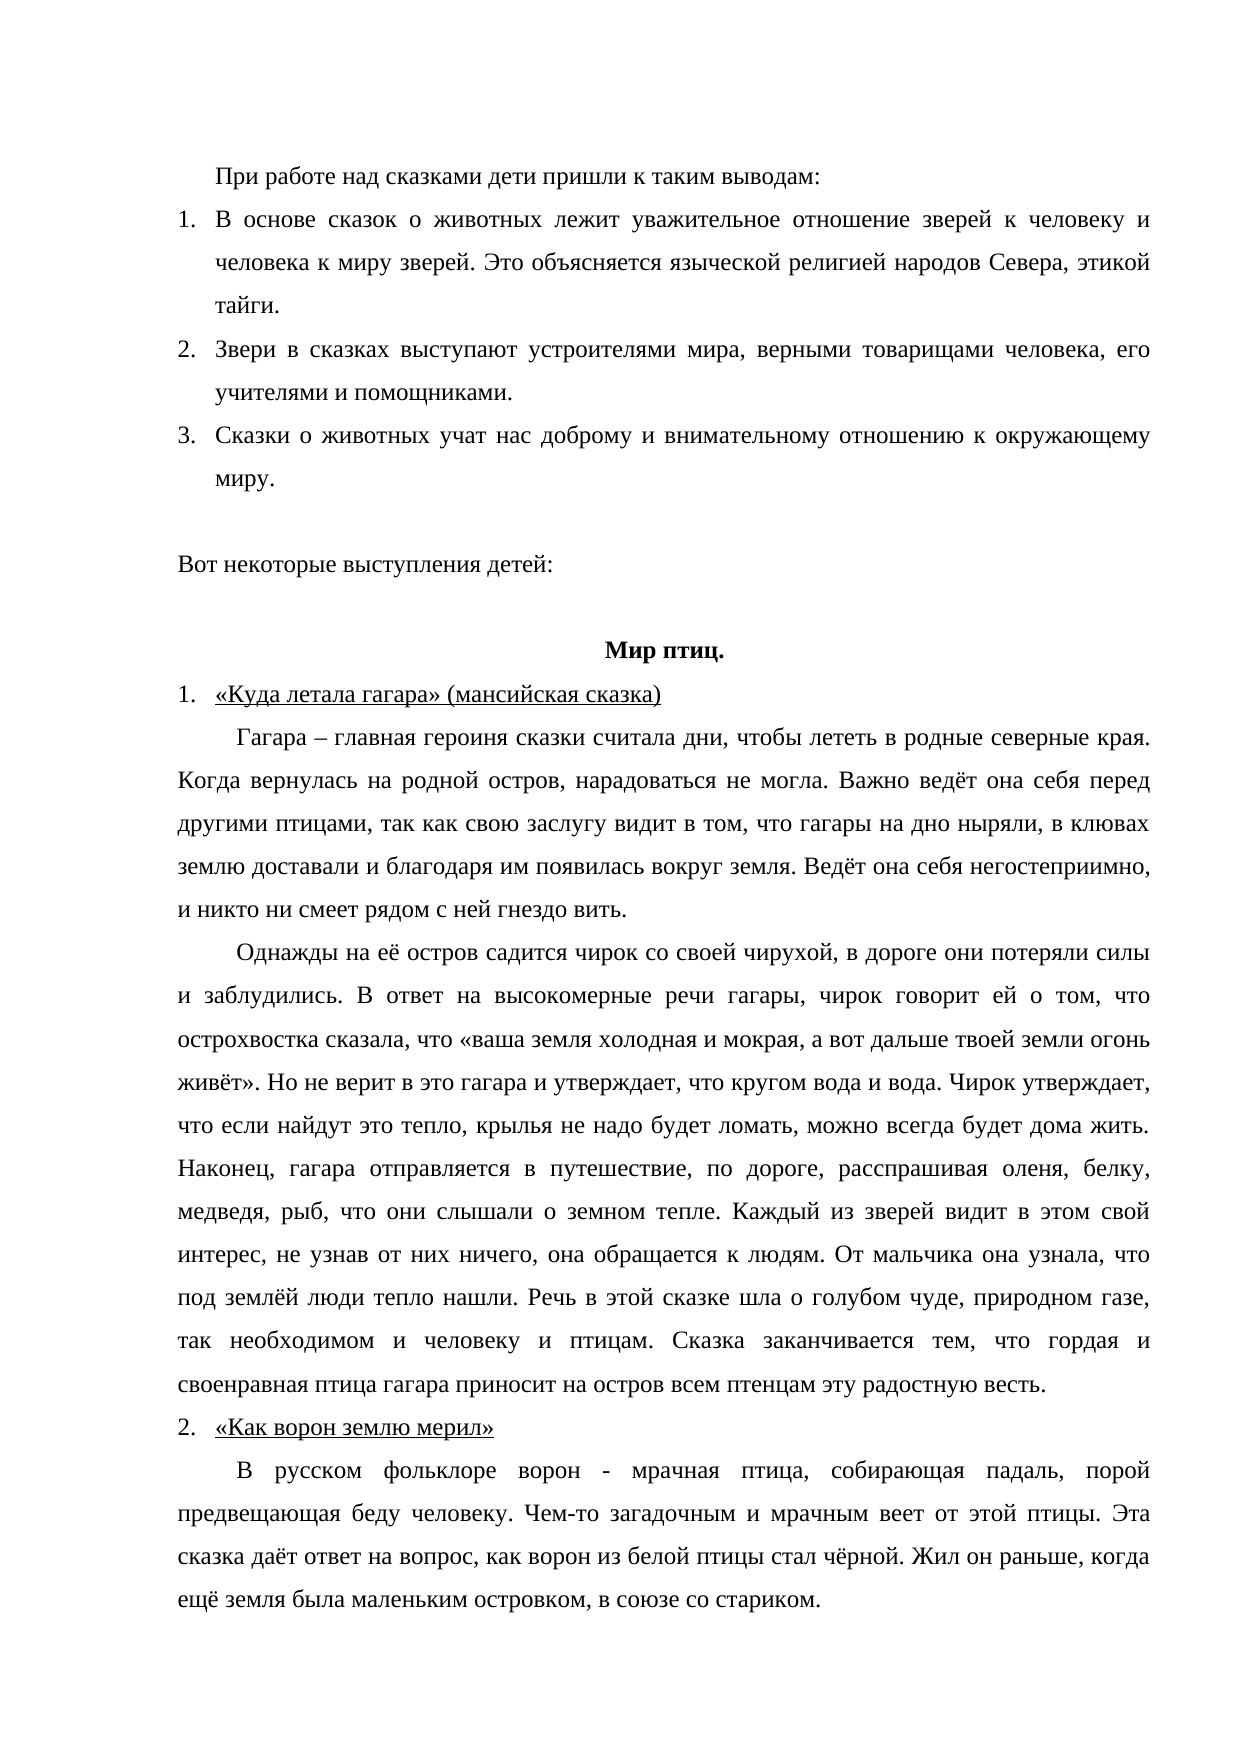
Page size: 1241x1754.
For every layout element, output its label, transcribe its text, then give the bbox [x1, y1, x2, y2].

list Звери в сказках выступают устроителями мира, верными товарищами человека, его учителями и помощниками. [177, 334, 1152, 406]
text При работе над сказками дети пришли к таким выводам: [177, 161, 1152, 190]
list Сказки о животных учат нас доброму и внимательному отношению к окружающему миру. [177, 420, 1152, 492]
text Вот некоторые выступления детей: [177, 549, 1152, 578]
list «Куда летала гагара» (мансийская сказка) [177, 679, 1152, 707]
text В русском фольклоре ворон - мрачная птица, собирающая падаль, порой предвещающая беду человеку. Чем-то загадочным и мрачным веет от этой птицы. Эта сказка даёт ответ на вопрос, как ворон из белой птицы стал чёрной. Жил он раньше, когда ещё земля была маленьким островком, в союзе со стариком. [177, 1455, 1152, 1613]
text Гагара – главная героиня сказки считала дни, чтобы лететь в родные северные края. Когда вернулась на родной остров, нарадоваться не могла. Важно ведёт она себя перед другими птицами, так как свою заслугу видит в том, что гагары на дно ныряли, в клювах землю доставали и благодаря им появилась вокруг земля. Ведёт она себя негостеприимно, и никто ни смеет рядом с ней гнездо вить. [177, 722, 1152, 923]
subtitle Мир птиц. [177, 636, 1152, 664]
list В основе сказок о животных лежит уважительное отношение зверей к человеку и человека к миру зверей. Это объясняется языческой религией народов Севера, этикой тайги. [177, 204, 1152, 319]
text Однажды на её остров садится чирок со своей чирухой, в дороге они потеряли силы и заблудились. В ответ на высокомерные речи гагары, чирок говорит ей о том, что острохвостка сказала, что «ваша земля холодная и мокрая, а вот дальше твоей земли огонь живёт». Но не верит в это гагара и утверждает, что кругом вода и вода. Чирок утверждает, что если найдут это тепло, крылья не надо будет ломать, можно всегда будет дома жить. Наконец, гагара отправляется в путешествие, по дороге, расспрашивая оленя, белку, медведя, рыб, что они слышали о земном тепле. Каждый из зверей видит в этом свой интерес, не узнав от них ничего, она обращается к людям. От мальчика она узнала, что под землёй люди тепло нашли. Речь в этой сказке шла о голубом чуде, природном газе, так необходимом и человеку и птицам. Сказка заканчивается тем, что гордая и своенравная птица гагара приносит на остров всем птенцам эту радостную весть. [177, 937, 1152, 1397]
list «Как ворон землю мерил» [177, 1412, 1152, 1441]
